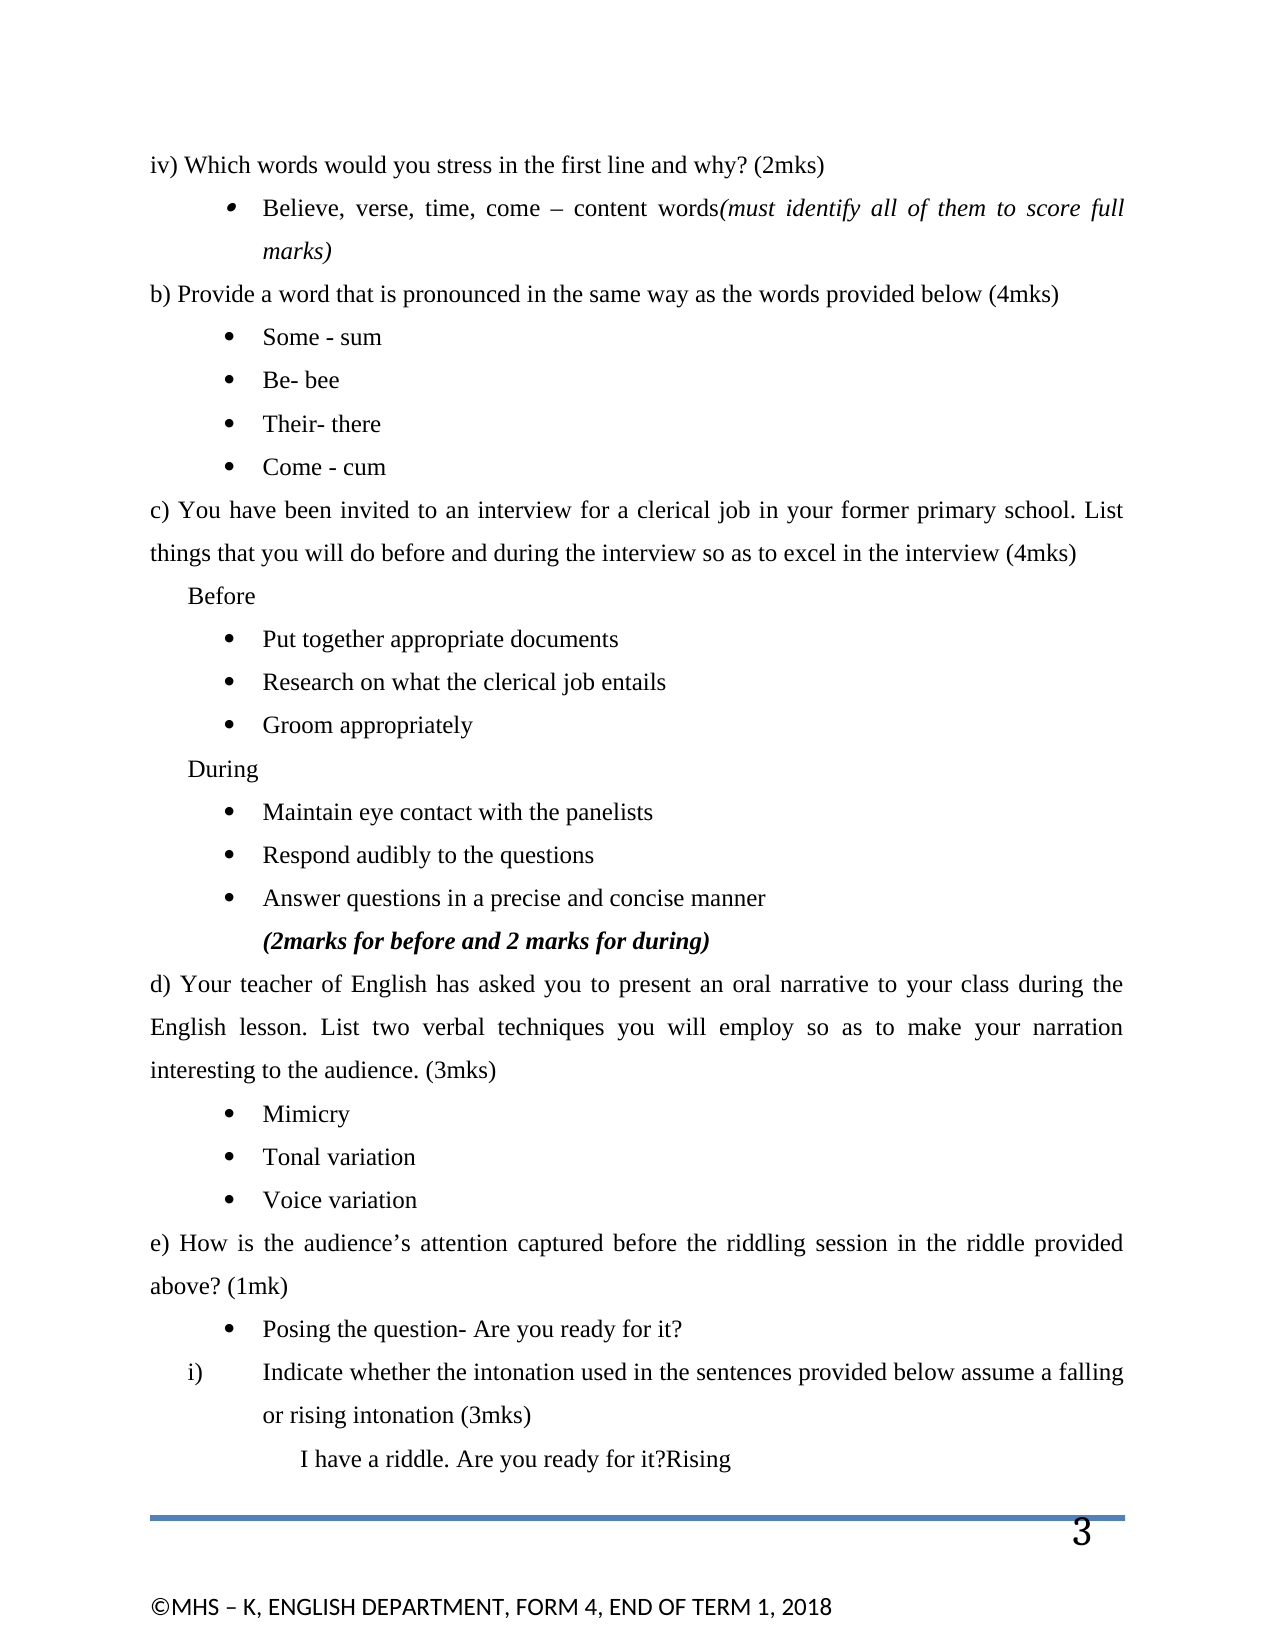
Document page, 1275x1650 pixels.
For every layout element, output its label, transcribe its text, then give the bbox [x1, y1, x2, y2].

text During [150, 754, 1125, 782]
list Believe, verse, time, come – content words(must identify all of them to score full marks) [225, 193, 1125, 265]
list Respond audibly to the questions [225, 840, 1125, 869]
text d) Your teacher of English has asked you to present an oral narrative to your class during the English lesson. List two verbal techniques you will employ so as to make your narration interesting to the audience. (3mks) [150, 969, 1125, 1084]
list Mimicry [225, 1099, 1125, 1127]
list I have a riddle. Are you ready for it?Rising [300, 1444, 1125, 1472]
text c) You have been invited to an interview for a clerical job in your former primary school. List things that you will do before and during the interview so as to excel in the interview (4mks) [150, 495, 1125, 567]
list Some - sum [225, 322, 1125, 351]
list Indicate whether the intonation used in the sentences provided below assume a falling or rising intonation (3mks) [187, 1357, 1125, 1429]
list Be- bee [225, 366, 1125, 394]
list Research on what the clerical job entails [225, 667, 1125, 696]
list Before [187, 581, 1125, 610]
list Tonal variation [225, 1142, 1125, 1171]
list Come - cum [225, 452, 1125, 481]
list Groom appropriately [225, 711, 1125, 739]
text iv) Which words would you stress in the first line and why? (2mks) [150, 150, 1125, 179]
list Answer questions in a precise and concise manner [225, 883, 1125, 912]
text b) Provide a word that is pronounced in the same way as the words provided below (4mks) [150, 279, 1125, 308]
text e) How is the audience’s attention captured before the riddling session in the riddle provided above? (1mk) [150, 1228, 1125, 1300]
list (2marks for before and 2 marks for during) [262, 926, 1125, 955]
list Their- there [225, 409, 1125, 437]
list Put together appropriate documents [225, 624, 1125, 653]
list Voice variation [225, 1185, 1125, 1214]
list Maintain eye contact with the panelists [225, 797, 1125, 826]
list Posing the question- Are you ready for it? [225, 1314, 1125, 1343]
